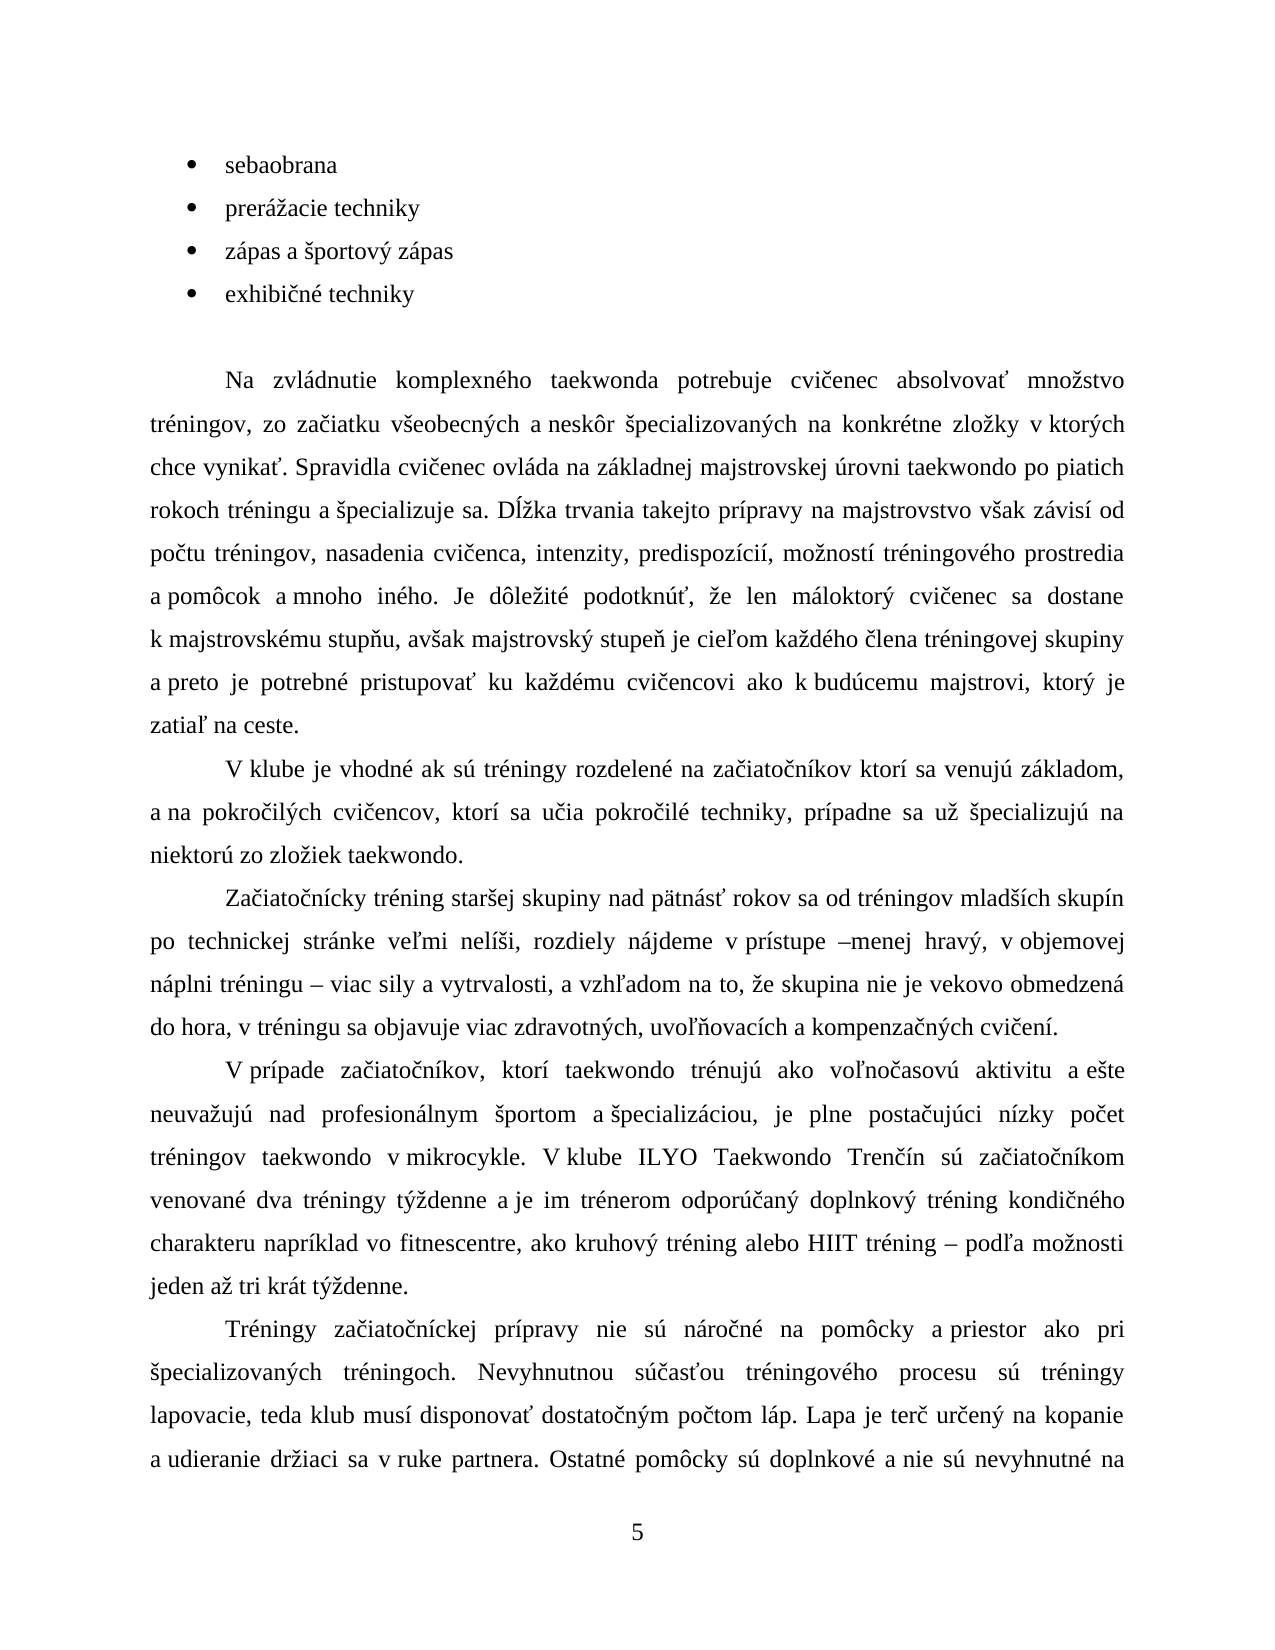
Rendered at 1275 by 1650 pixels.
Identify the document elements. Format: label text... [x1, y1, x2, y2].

list exhibičné techniky [187, 279, 1125, 308]
text V klube je vhodné ak sú tréningy rozdelené na začiatočníkov ktorí sa venujú základom, a na pokročilých cvičencov, ktorí sa učia pokročilé techniky, prípadne sa už špecializujú na niektorú zo zložiek taekwondo. [150, 754, 1125, 869]
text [150, 1314, 1125, 1472]
text V prípade začiatočníkov, ktorí taekwondo trénujú ako voľnočasovú aktivitu a ešte neuvažujú nad profesionálnym športom a špecializáciou, je plne postačujúci nízky počet tréningov taekwondo v mikrocykle. V klube ILYO Taekwondo Trenčín sú začiatočníkom venované dva tréningy týždenne a je im trénerom odporúčaný doplnkový tréning kondičného charakteru napríklad vo fitnescentre, ako kruhový tréning alebo HIIT tréning – podľa možnosti jeden až tri krát týždenne. [150, 1056, 1125, 1300]
text Na zvládnutie komplexného taekwonda potrebuje cvičenec absolvovať množstvo tréningov, zo začiatku všeobecných a neskôr špecializovaných na konkrétne zložky v ktorých chce vynikať. Spravidla cvičenec ovláda na základnej majstrovskej úrovni taekwondo po piatich rokoch tréningu a špecializuje sa. Dĺžka trvania takejto prípravy na majstrovstvo však závisí od počtu tréningov, nasadenia cvičenca, intenzity, predispozícií, možností tréningového prostredia a pomôcok a mnoho iného. Je dôležité podotknúť, že len máloktorý cvičenec sa dostane k majstrovskému stupňu, avšak majstrovský stupeň je cieľom každého člena tréningovej skupiny a preto je potrebné pristupovať ku každému cvičencovi ako k budúcemu majstrovi, ktorý je zatiaľ na ceste. [150, 366, 1125, 739]
list sebaobrana [187, 150, 1125, 179]
text Začiatočnícky tréning staršej skupiny nad pätnásť rokov sa od tréningov mladších skupín po technickej stránke veľmi nelíši, rozdiely nájdeme v prístupe –menej hravý, v objemovej náplni tréningu – viac sily a vytrvalosti, a vzhľadom na to, že skupina nie je vekovo obmedzená do hora, v tréningu sa objavuje viac zdravotných, uvoľňovacích a kompenzačných cvičení. [150, 883, 1125, 1041]
list zápas a športový zápas [187, 236, 1125, 265]
list prerážacie techniky [187, 193, 1125, 222]
